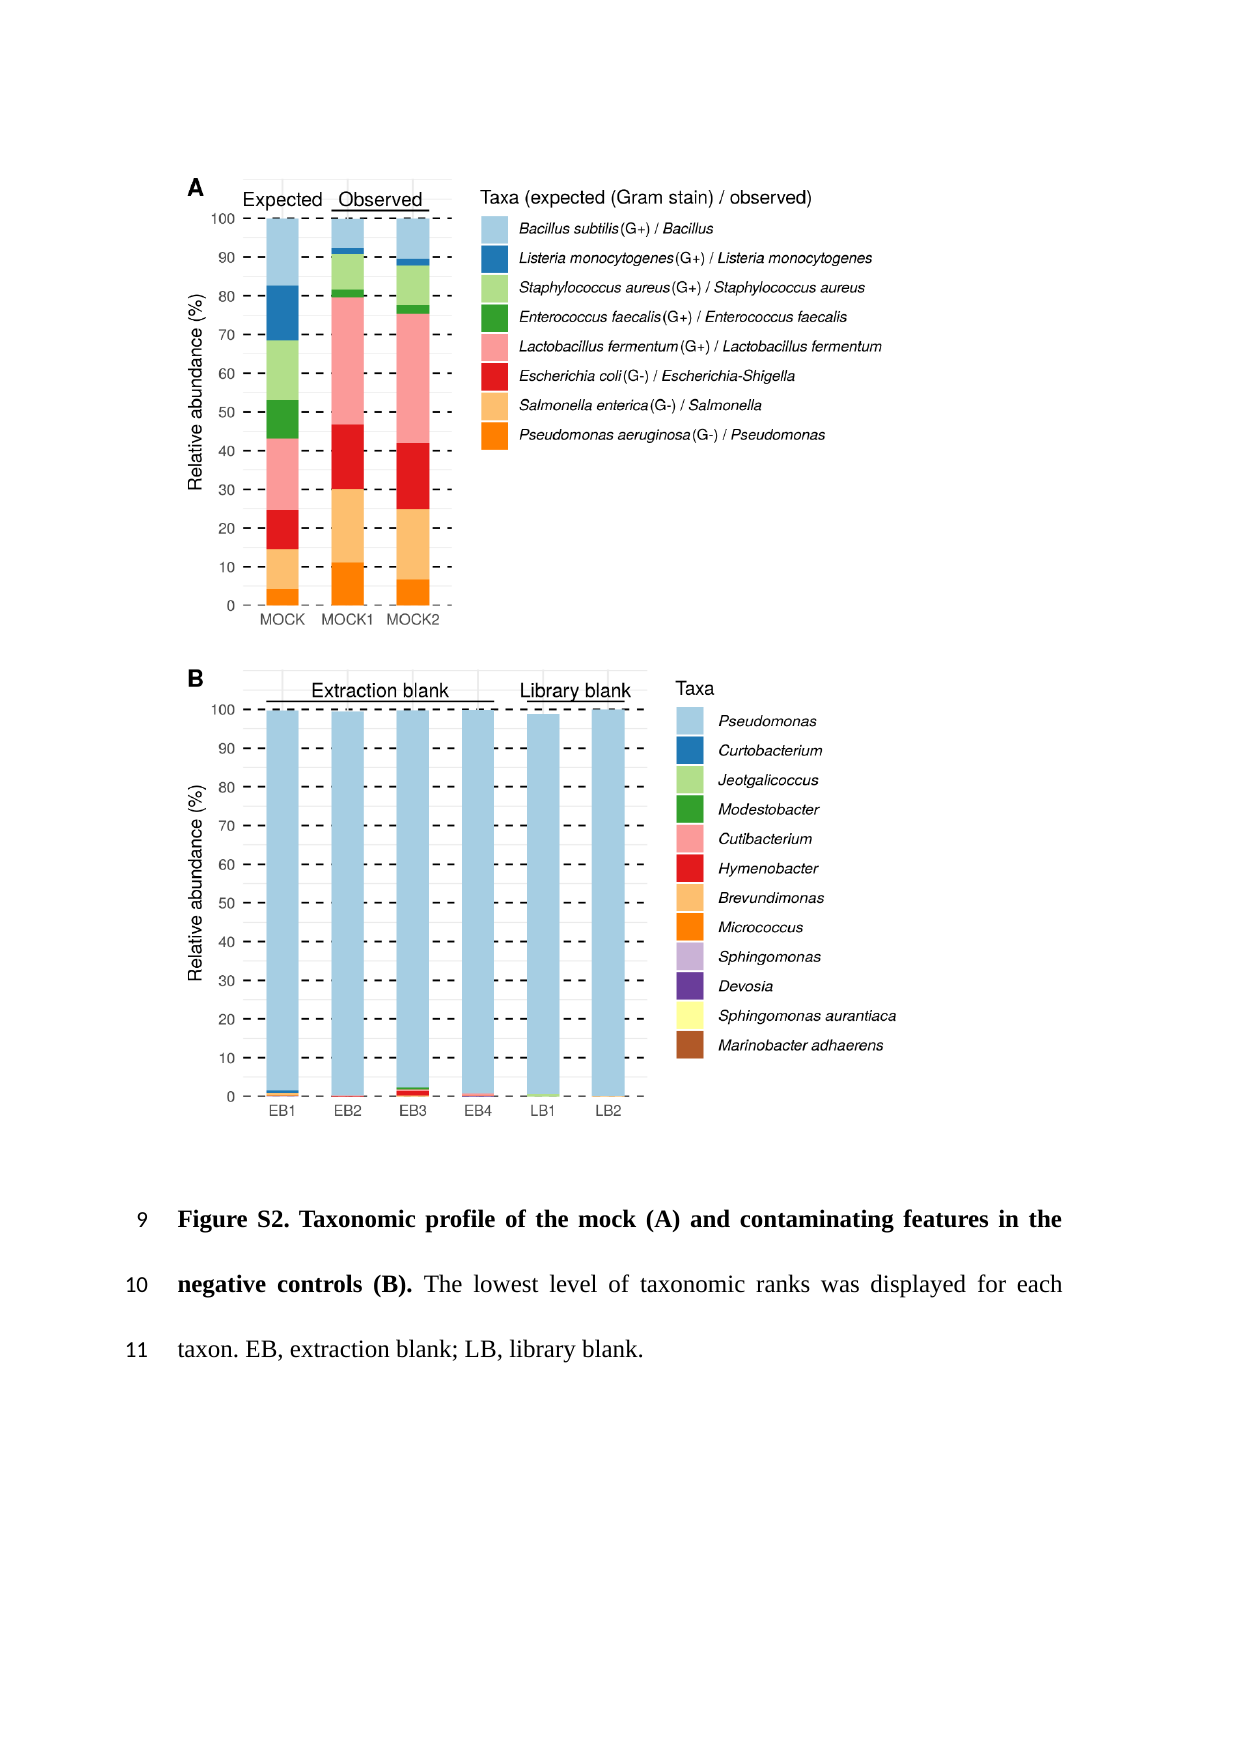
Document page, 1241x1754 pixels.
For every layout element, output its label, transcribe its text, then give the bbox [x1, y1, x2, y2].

picture [178, 169, 914, 1151]
